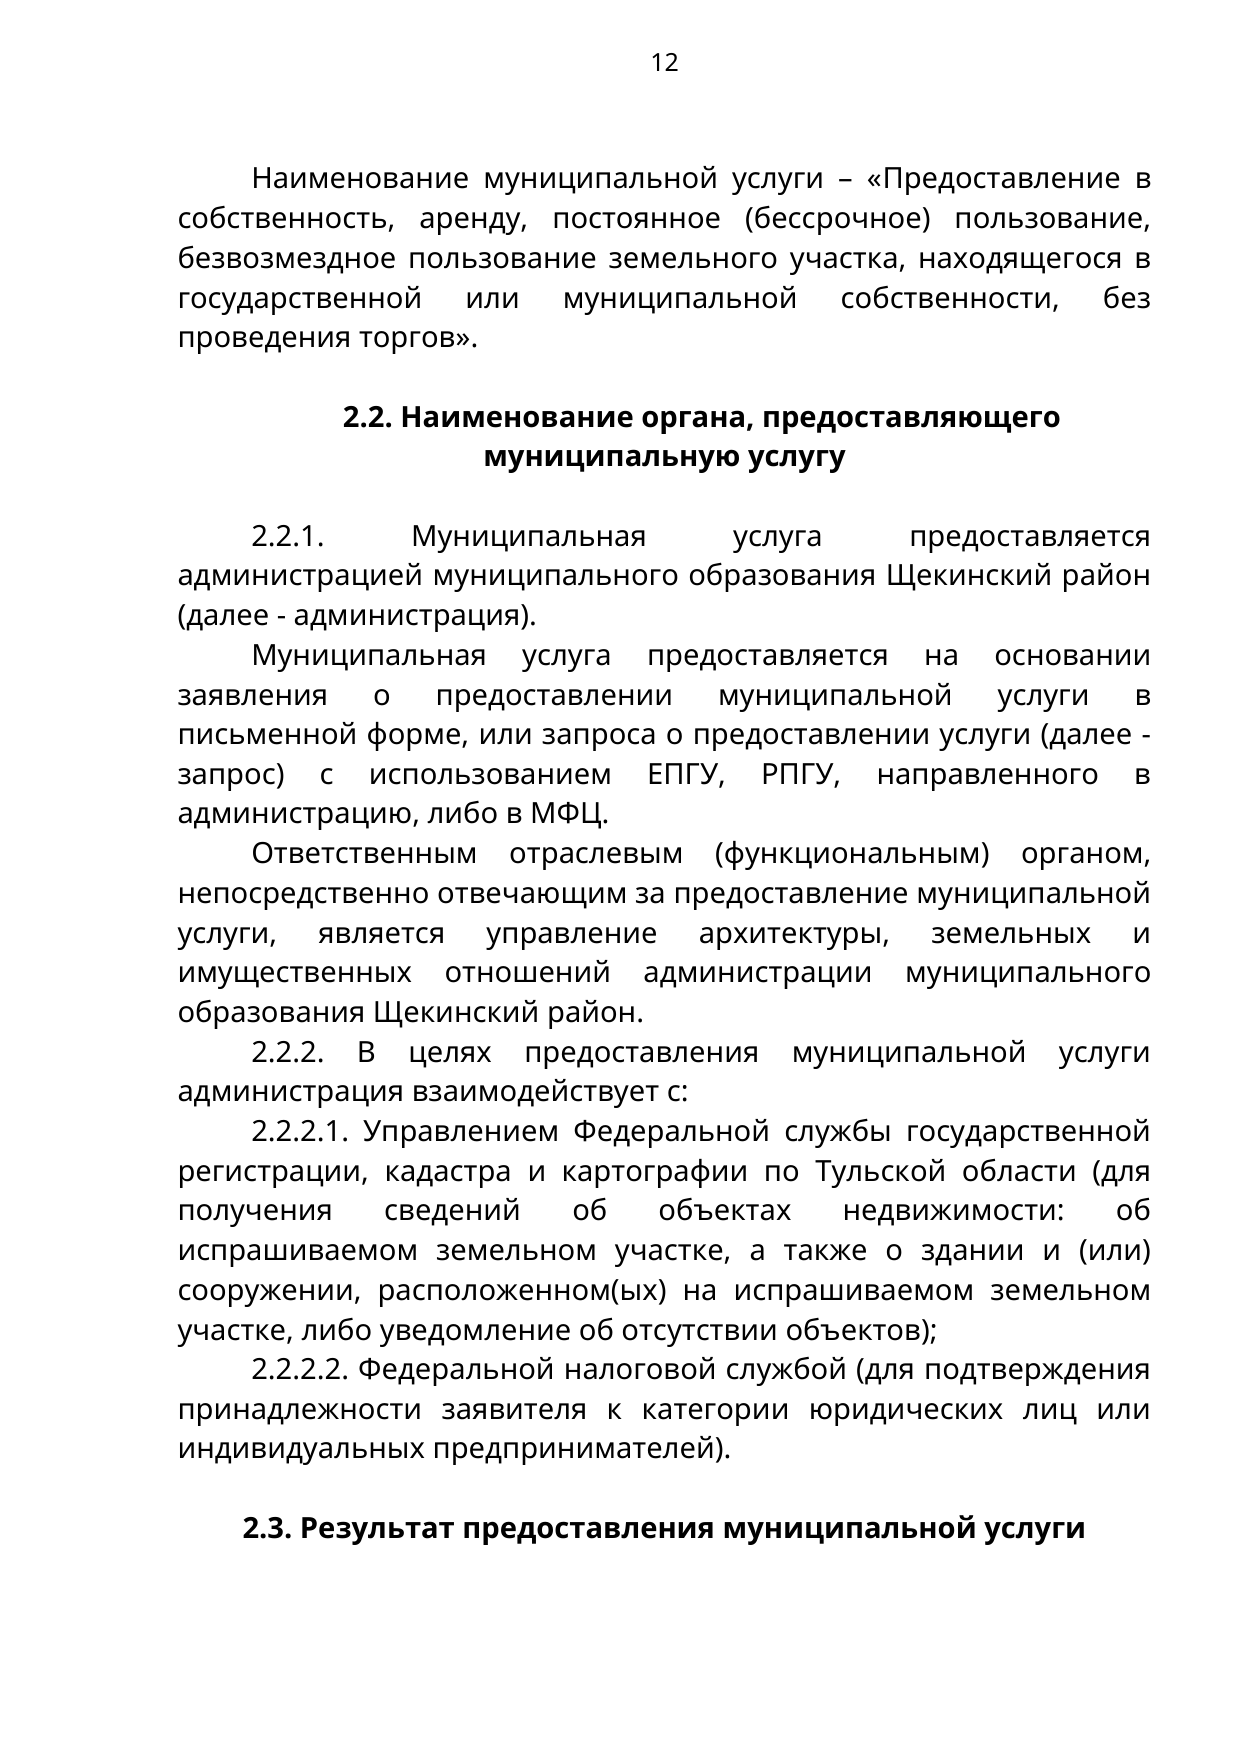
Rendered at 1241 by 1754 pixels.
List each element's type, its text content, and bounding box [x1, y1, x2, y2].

text Наименование муниципальной услуги – «Предоставление в собственность, аренду, постоянное (бессрочное) пользование, безвозмездное пользование земельного участка, находящегося в государственной или муниципальной собственности, без проведения торгов». [177, 158, 1152, 356]
text 2.2.1. Муниципальная услуга предоставляется администрацией муниципального образования Щекинский район (далее - администрация). [177, 515, 1152, 634]
text Муниципальная услуга предоставляется на основании заявления о предоставлении муниципальной услуги в письменной форме, или запроса о предоставлении услуги (далее - запрос) с использованием ЕПГУ, РПГУ, направленного в администрацию, либо в МФЦ. [177, 634, 1152, 832]
text 2.3. Результат предоставления муниципальной услуги [177, 1507, 1152, 1547]
text 2.2.2. В целях предоставления муниципальной услуги администрация взаимодействует с: [177, 1031, 1152, 1110]
text 2.2.2.2. Федеральной налоговой службой (для подтверждения принадлежности заявителя к категории юридических лиц или индивидуальных предпринимателей). [177, 1348, 1152, 1467]
text Ответственным отраслевым (функциональным) органом, непосредственно отвечающим за предоставление муниципальной услуги, является управление архитектуры, земельных и имущественных отношений администрации муниципального образования Щекинский район. [177, 832, 1152, 1031]
text 2.2. Наименование органа, предоставляющего муниципальную услугу [177, 396, 1152, 475]
text 2.2.2.1. Управлением Федеральной службы государственной регистрации, кадастра и картографии по Тульской области (для получения сведений об объектах недвижимости: об испрашиваемом земельном участке, а также о здании и (или) сооружении, расположенном(ых) на испрашиваемом земельном участке, либо уведомление об отсутствии объектов); [177, 1110, 1152, 1348]
